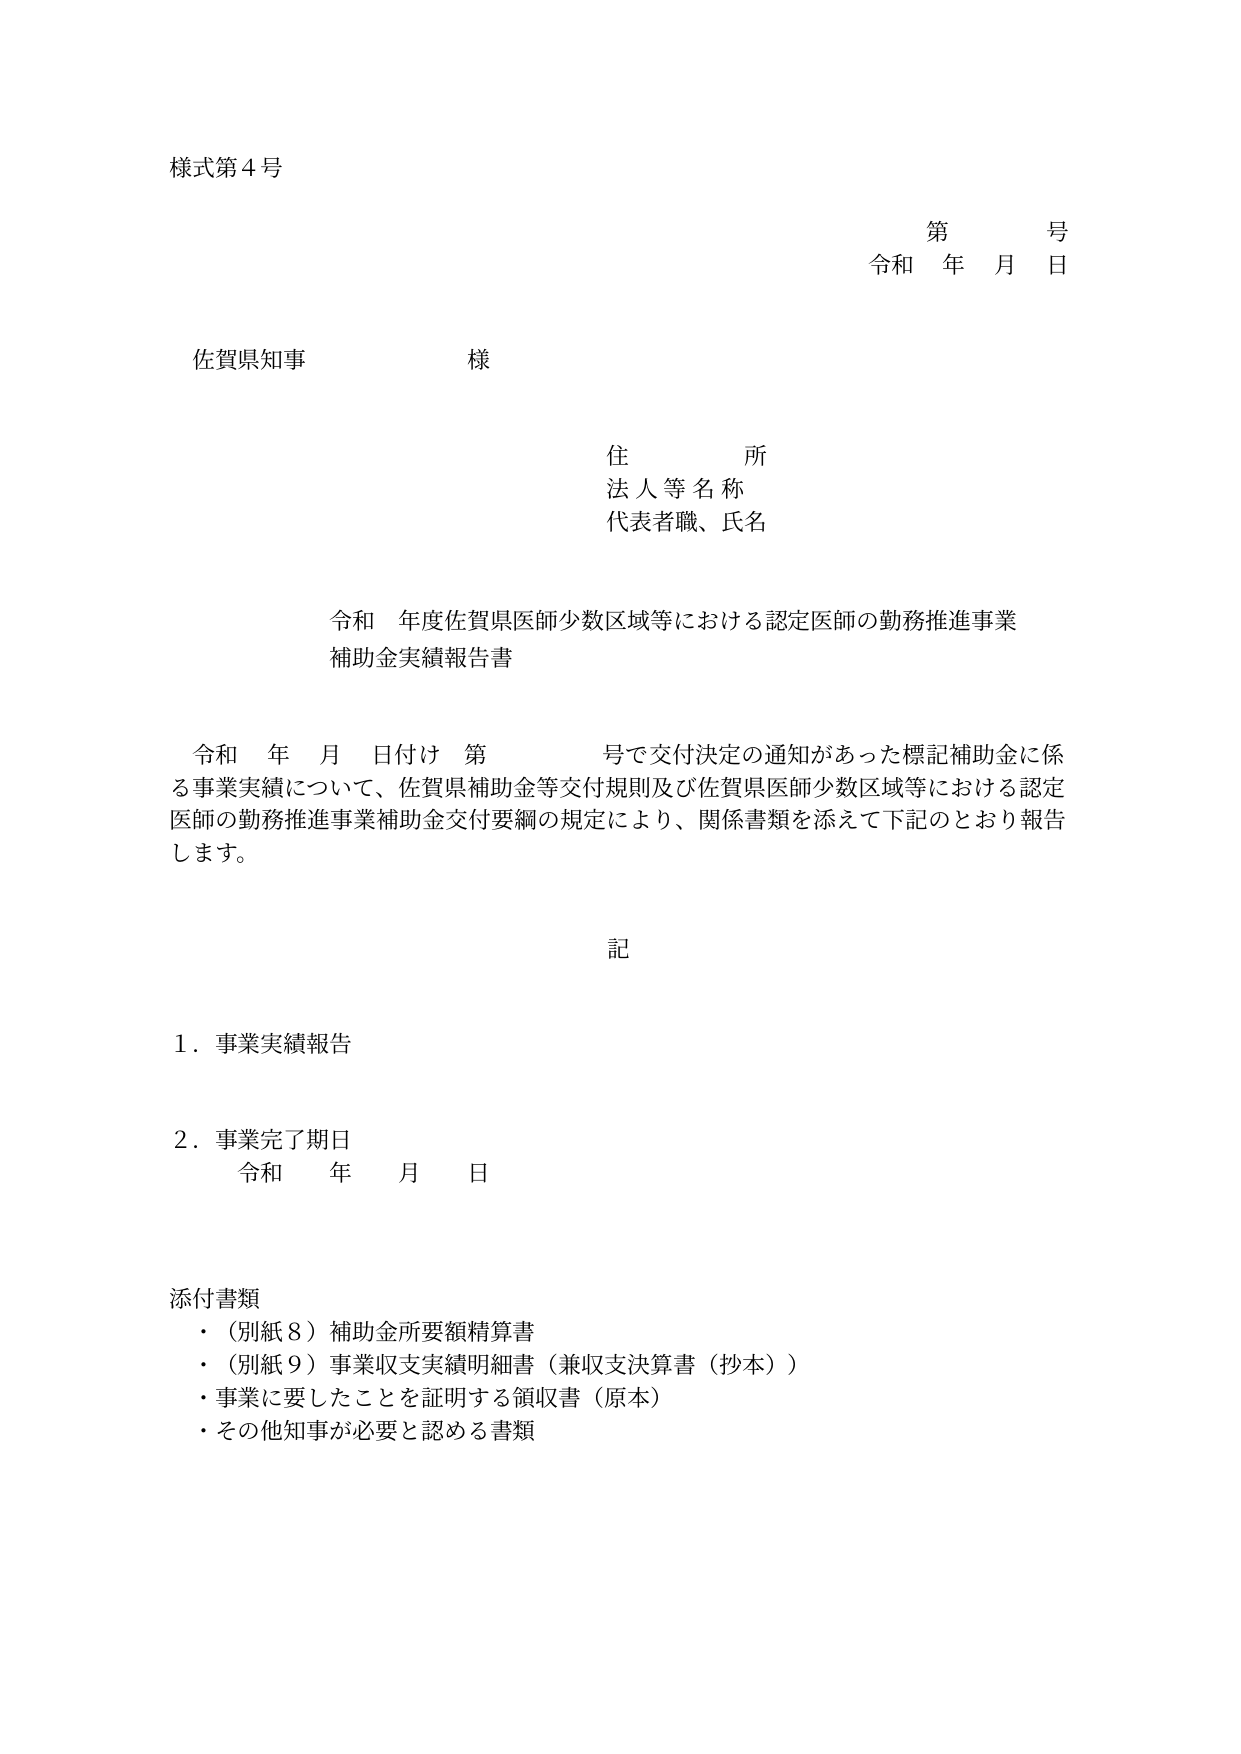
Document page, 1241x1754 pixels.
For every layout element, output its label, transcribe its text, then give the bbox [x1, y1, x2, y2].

text ・（別紙９）事業収支実績明細書（兼収支決算書（抄本）） [169, 1347, 1069, 1380]
text 住 所 [519, 438, 1069, 471]
text 佐賀県知事 様 [169, 342, 1069, 375]
text 令和 年度佐賀県医師少数区域等における認定医師の勤務推進事業 [169, 599, 1069, 637]
text 補助金実績報告書 [169, 637, 1069, 674]
text 法人等名称 [519, 471, 1069, 504]
text ・（別紙８）補助金所要額精算書 [169, 1314, 1069, 1347]
text 令和 年 月 日 [169, 1154, 1069, 1187]
text ２．事業完了期日 [169, 1122, 1069, 1154]
text ・事業に要したことを証明する領収書（原本） [169, 1380, 1069, 1413]
text 代表者職、氏名 [519, 504, 1069, 537]
text 第 号 [169, 214, 1069, 247]
text １．事業実績報告 [169, 1026, 1069, 1059]
text ・その他知事が必要と認める書類 [169, 1413, 1069, 1446]
text 記 [169, 931, 1069, 964]
text 様式第４号 [169, 150, 1069, 183]
text 令和 年 月 日付け 第 号で交付決定の通知があった標記補助金に係る事業実績について、佐賀県補助金等交付規則及び佐賀県医師少数区域等における認定医師の勤務推進事業補助金交付要綱の規定により、関係書類を添えて下記のとおり報告します。 [169, 737, 1069, 868]
text 添付書類 [169, 1281, 1069, 1314]
text 令和 年 月 日 [169, 247, 1069, 280]
